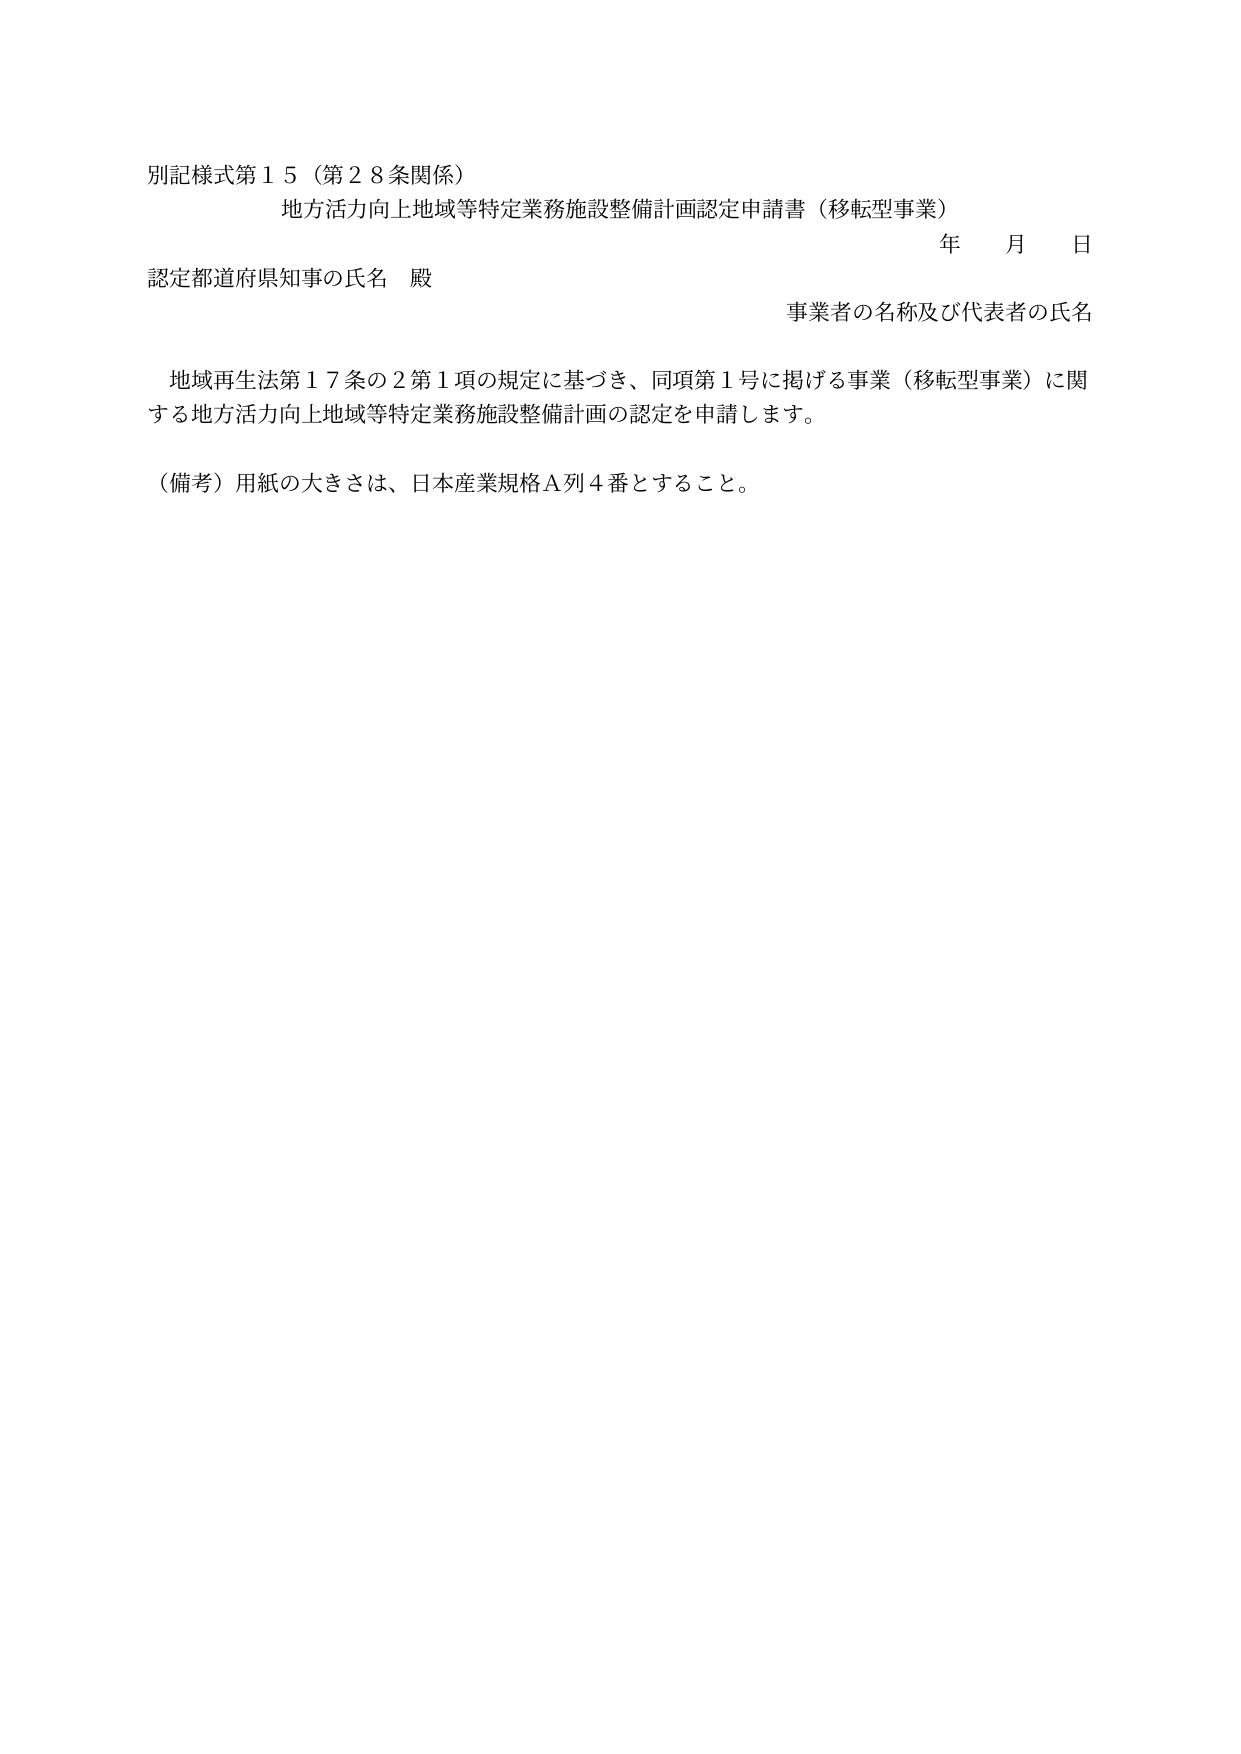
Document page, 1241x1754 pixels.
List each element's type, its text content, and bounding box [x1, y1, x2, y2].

text 事業者の名称及び代表者の氏名 [148, 294, 1092, 328]
text 認定都道府県知事の氏名 殿 [148, 260, 1092, 294]
text （備考）用紙の大きさは、日本産業規格Ａ列４番とすること。 [148, 465, 1092, 499]
text 別記様式第１５（第２８条関係） [148, 157, 1092, 191]
text 地域再生法第１７条の２第１項の規定に基づき、同項第１号に掲げる事業（移転型事業）に関する地方活力向上地域等特定業務施設整備計画の認定を申請します。 [148, 362, 1092, 431]
text 地方活力向上地域等特定業務施設整備計画認定申請書（移転型事業） [148, 191, 1092, 226]
text 年 月 日 [148, 226, 1092, 260]
